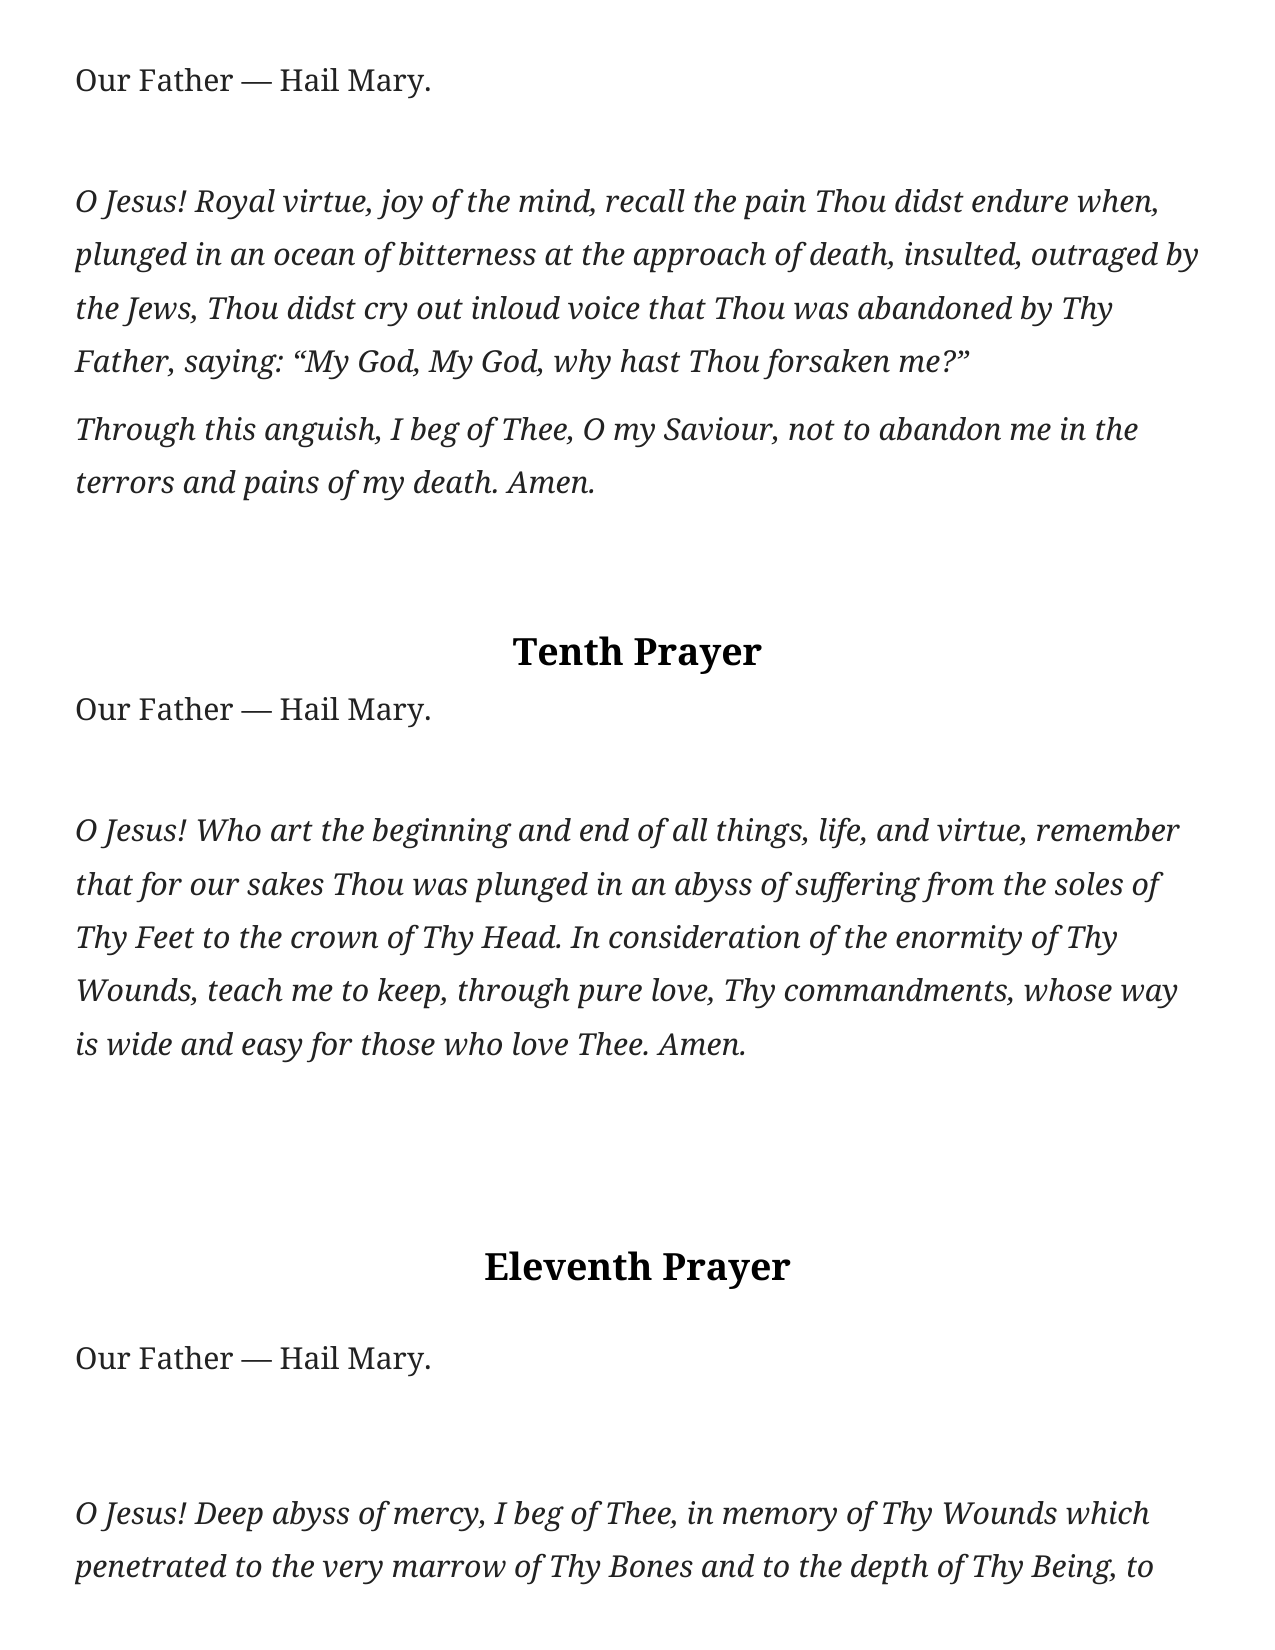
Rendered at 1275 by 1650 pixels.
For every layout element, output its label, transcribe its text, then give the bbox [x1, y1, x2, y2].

text Our Father — Hail Mary. [75, 47, 1200, 154]
text Through this anguish, I beg of Thee, O my Saviour, not to abandon me in the terrors and pains of my death. Amen. [75, 396, 1200, 609]
text O Jesus! Who art the beginning and end of all things, life, and virtue, remember that for our sakes Thou was plunged in an abyss of suffering from the soles of Thy Feet to the crown of Thy Head. In consideration of the enormity of Thy Wounds, teach me to keep, through pure love, Thy commandments, whose way is wide and easy for those who love Thee. Amen. [75, 797, 1200, 1224]
text Eleventh Prayer [75, 1240, 1200, 1291]
text Our Father — Hail Mary. [75, 676, 1200, 783]
text O Jesus! Royal virtue, joy of the mind, recall the pain Thou didst endure when, plunged in an ocean of bitterness at the approach of death, insulted, outraged by the Jews, Thou didst cry out inloud voice that Thou was abandoned by Thy Father, saying: “My God, My God, why hast Thou forsaken me?” [75, 168, 1200, 382]
text Our Father — Hail Mary. [75, 1325, 1200, 1432]
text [75, 1480, 1200, 1587]
text Tenth Prayer [75, 625, 1200, 676]
